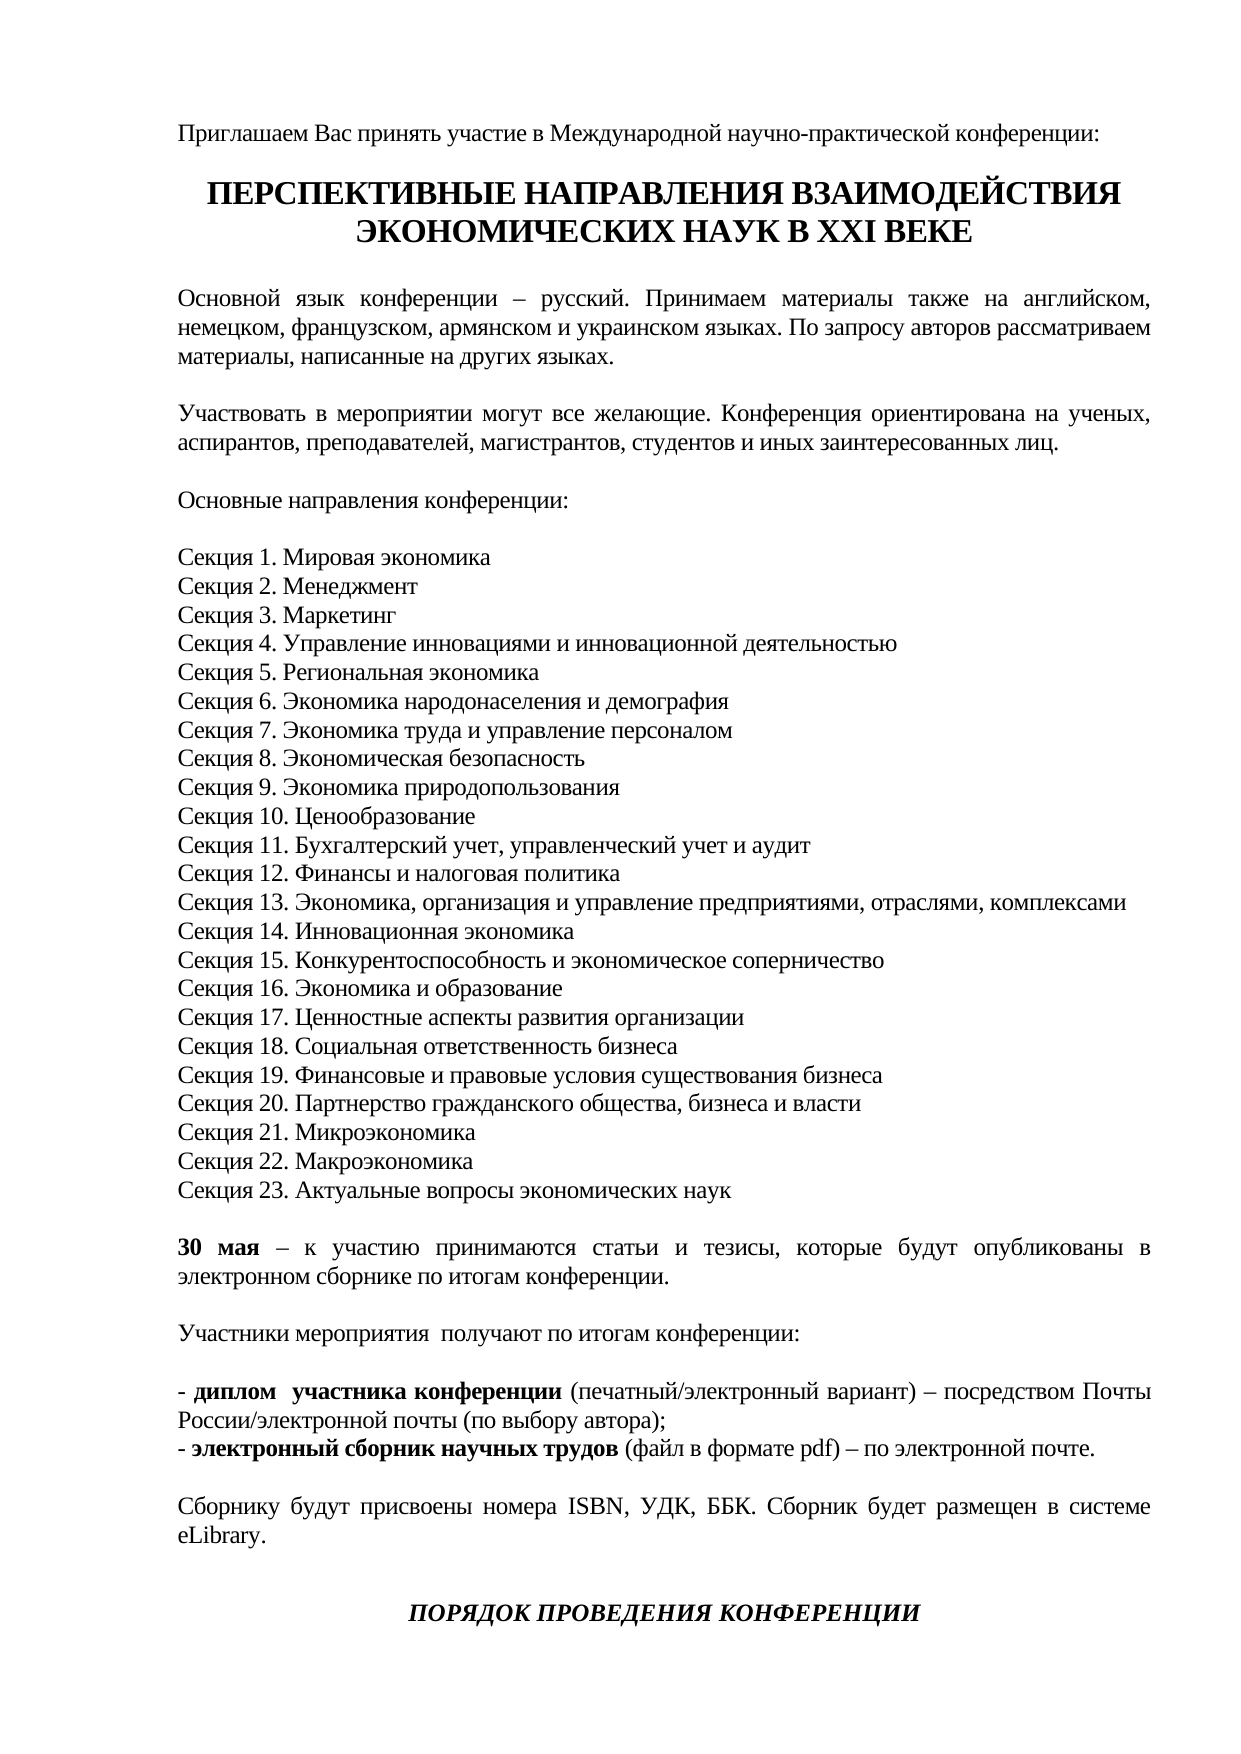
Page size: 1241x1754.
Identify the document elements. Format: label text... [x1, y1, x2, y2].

text Секция 22. Макроэкономика [177, 1146, 1152, 1175]
text Секция 3. Маркетинг [177, 600, 1152, 628]
text Участники мероприятия получают по итогам конференции: [177, 1318, 1152, 1347]
text Секция 17. Ценностные аспекты развития организации [177, 1002, 1152, 1031]
text Участвовать в мероприятии могут все желающие. Конференция ориентирована на ученых, аспирантов, преподавателей, магистрантов, студентов и иных заинтересованных лиц. [177, 398, 1152, 456]
text Секция 21. Микроэкономика [177, 1117, 1152, 1146]
text Секция 12. Финансы и налоговая политика [177, 858, 1152, 887]
text Секция 16. Экономика и образование [177, 973, 1152, 1002]
text ЭКОНОМИЧЕСКИХ НАУК В XXI ВЕКЕ [177, 212, 1152, 250]
text Секция 10. Ценообразование [177, 801, 1152, 830]
text - диплом участника конференции (печатный/электронный вариант) – посредством Почты России/электронной почты (по выбору автора); [177, 1376, 1152, 1433]
text Секция 11. Бухгалтерский учет, управленческий учет и аудит [177, 830, 1152, 858]
text Секция 19. Финансовые и правовые условия существования бизнеса [177, 1060, 1152, 1088]
text Сборнику будут присвоены номера ISBN, УДК, ББК. Сборник будет размещен в системе eLibrary. [177, 1491, 1152, 1548]
text Секция 7. Экономика труда и управление персоналом [177, 715, 1152, 743]
text Секция 1. Мировая экономика [177, 542, 1152, 571]
text Секция 4. Управление инновациями и инновационной деятельностью [177, 628, 1152, 657]
text Основной язык конференции – русский. Принимаем материалы также на английском, немецком, французском, армянском и украинском языках. По запросу авторов рассматриваем материалы, написанные на других языках. [177, 283, 1152, 370]
text Секция 8. Экономическая безопасность [177, 743, 1152, 772]
text Секция 14. Инновационная экономика [177, 916, 1152, 945]
text - электронный сборник научных трудов (файл в формате pdf) – по электронной почте. [177, 1433, 1152, 1462]
text Секция 6. Экономика народонаселения и демография [177, 686, 1152, 715]
text Секция 15. Конкурентоспособность и экономическое соперничество [177, 945, 1152, 973]
text Секция 23. Актуальные вопросы экономических наук [177, 1175, 1152, 1203]
text ПОРЯДОК ПРОВЕДЕНИЯ КОНФЕРЕНЦИИ [177, 1598, 1152, 1627]
text Основные направления конференции: [177, 485, 1152, 513]
text Приглашаем Вас принять участие в Международной научно-практической конференции: [177, 118, 1152, 147]
text Секция 13. Экономика, организация и управление предприятиями, отраслями, комплексами [177, 887, 1152, 916]
text Секция 2. Менеджмент [177, 571, 1152, 600]
text 30 мая – к участию принимаются статьи и тезисы, которые будут опубликованы в электронном сборнике по итогам конференции. [177, 1232, 1152, 1290]
text Секция 20. Партнерство гражданского общества, бизнеса и власти [177, 1088, 1152, 1117]
text Секция 18. Социальная ответственность бизнеса [177, 1031, 1152, 1060]
text ПЕРСПЕКТИВНЫЕ НАПРАВЛЕНИЯ ВЗАИМОДЕЙСТВИЯ [177, 173, 1152, 212]
text Секция 5. Региональная экономика [177, 657, 1152, 686]
text Секция 9. Экономика природопользования [177, 772, 1152, 801]
